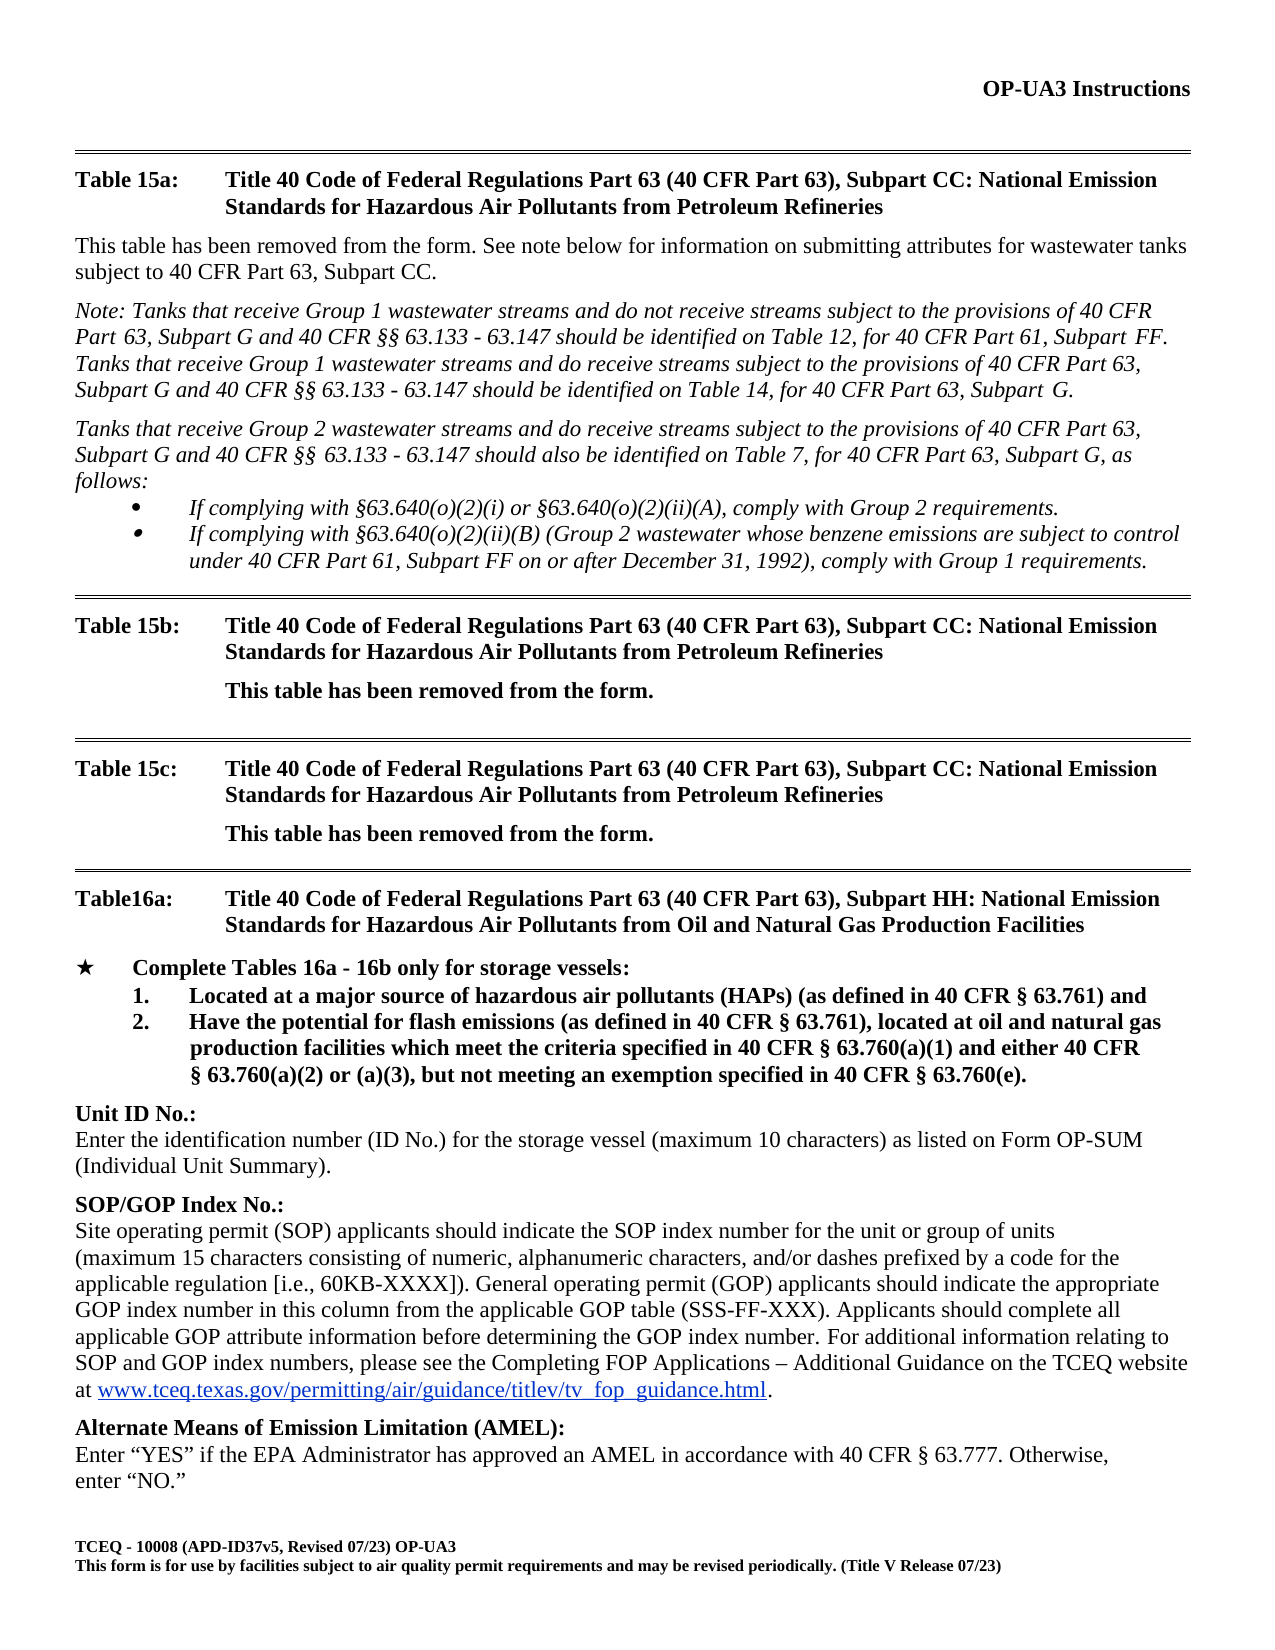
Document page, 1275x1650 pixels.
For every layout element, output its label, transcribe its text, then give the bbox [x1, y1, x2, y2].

text Table 15c: Title 40 Code of Federal Regulations Part 63 (40 CFR Part 63), Subpart CC: National Emission Standards for Hazardous Air Pollutants from Petroleum Refineries [75, 755, 1200, 807]
list If complying with §63.640(o)(2)(i) or §63.640(o)(2)(ii)(A), comply with Group 2 requirements. [132, 494, 1200, 520]
text Enter the identification number (ID No.) for the storage vessel (maximum 10 characters) as listed on Form OP-SUM (Individual Unit Summary). [75, 1126, 1200, 1179]
text Enter “YES” if the EPA Administrator has approved an AMEL in accordance with 40 CFR § 63.777. Otherwise, enter “NO.” [75, 1441, 1200, 1493]
list Located at a major source of hazardous air pollutants (HAPs) (as defined in 40 CFR § 63.761) and [132, 982, 1200, 1008]
text Complete Tables 16a - 16b only for storage vessels: [75, 950, 1200, 982]
text Tanks that receive Group 2 wastewater streams and do receive streams subject to the provisions of 40 CFR Part 63, Subpart G and 40 CFR §§ 63.133 - 63.147 should also be identified on Table 7, for 40 CFR Part 63, Subpart G, as follows: [75, 415, 1200, 494]
text Table16a: Title 40 Code of Federal Regulations Part 63 (40 CFR Part 63), Subpart HH: National Emission Standards for Hazardous Air Pollutants from Oil and Natural Gas Production Facilities [75, 885, 1200, 938]
text This table has been removed from the form. [225, 820, 1200, 846]
list Have the potential for flash emissions (as defined in 40 CFR § 63.761), located at oil and natural gas production facilities which meet the criteria specified in 40 CFR § 63.760(a)(1) and either 40 CFR § 63.760(a)(2) or (a)(3), but not meeting an exemption specified in 40 CFR § 63.760(e). [132, 1008, 1200, 1087]
text Note: Tanks that receive Group 1 wastewater streams and do not receive streams subject to the provisions of 40 CFR Part 63, Subpart G and 40 CFR §§ 63.133 - 63.147 should be identified on Table 12, for 40 CFR Part 61, Subpart FF. Tanks that receive Group 1 wastewater streams and do receive streams subject to the provisions of 40 CFR Part 63, Subpart G and 40 CFR §§ 63.133 - 63.147 should be identified on Table 14, for 40 CFR Part 63, Subpart G. [75, 297, 1200, 402]
text Site operating permit (SOP) applicants should indicate the SOP index number for the unit or group of units (maximum 15 characters consisting of numeric, alphanumeric characters, and/or dashes prefixed by a code for the applicable regulation [i.e., 60KB-XXXX]). General operating permit (GOP) applicants should indicate the appropriate GOP index number in this column from the applicable GOP table (SSS-FF-XXX). Applicants should complete all applicable GOP attribute information before determining the GOP index number. For additional information relating to SOP and GOP index numbers, please see the Completing FOP Applications – Additional Guidance on the TCEQ website at www.tceq.texas.gov/permitting/air/guidance/titlev/tv_fop_guidance.html. [75, 1217, 1200, 1402]
text This table has been removed from the form. [225, 677, 1200, 703]
text SOP/GOP Index No.: [75, 1191, 1200, 1217]
text This table has been removed from the form. See note below for information on submitting attributes for wastewater tanks subject to 40 CFR Part 63, Subpart CC. [75, 232, 1200, 284]
text Alternate Means of Emission Limitation (AMEL): [75, 1414, 1200, 1441]
list If complying with §63.640(o)(2)(ii)(B) (Group 2 wastewater whose benzene emissions are subject to control under 40 CFR Part 61, Subpart FF on or after December 31, 1992), comply with Group 1 requirements. [132, 520, 1200, 573]
text Table 15b: Title 40 Code of Federal Regulations Part 63 (40 CFR Part 63), Subpart CC: National Emission Standards for Hazardous Air Pollutants from Petroleum Refineries [75, 612, 1200, 664]
text Table 15a: Title 40 Code of Federal Regulations Part 63 (40 CFR Part 63), Subpart CC: National Emission Standards for Hazardous Air Pollutants from Petroleum Refineries [75, 167, 1200, 219]
text Unit ID No.: [75, 1099, 1200, 1126]
